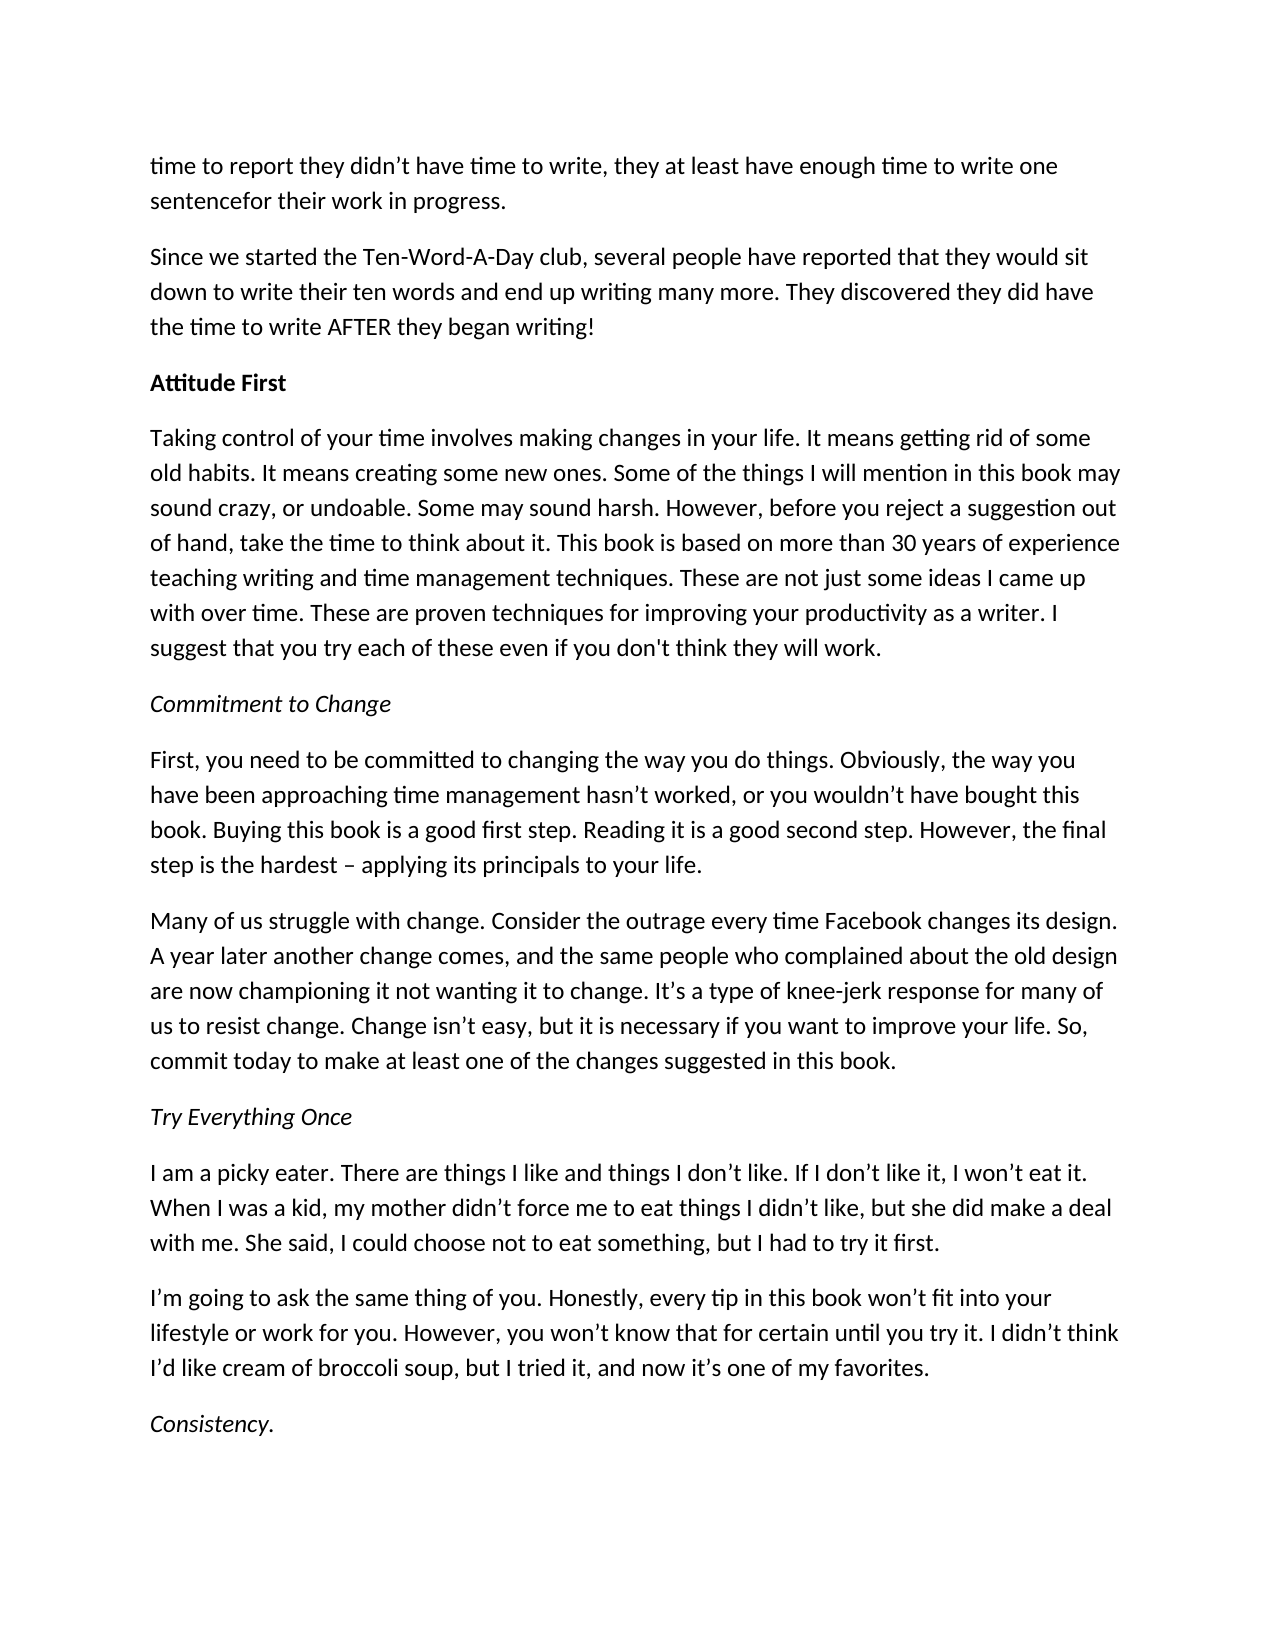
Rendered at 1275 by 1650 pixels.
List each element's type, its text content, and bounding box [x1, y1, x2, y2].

text Try Everything Once [150, 1101, 1125, 1131]
text Consistency. [150, 1408, 1125, 1439]
text I am a picky eater. There are things I like and things I don’t like. If I don’t like it, I won’t eat it. When I was a kid, my mother didn’t force me to eat things I didn’t like, but she did make a deal with me. She said, I could choose not to eat something, but I had to try it first. [150, 1157, 1125, 1257]
text I’m going to ask the same thing of you. Honestly, every tip in this book won’t fit into your lifestyle or work for you. However, you won’t know that for certain until you try it. I didn’t think I’d like cream of broccoli soup, but I tried it, and now it’s one of my favorites. [150, 1282, 1125, 1383]
text Commitment to Change [150, 688, 1125, 719]
text Many of us struggle with change. Consider the outrage every time Facebook changes its design. A year later another change comes, and the same people who complained about the old design are now championing it not wanting it to change. It’s a type of knee-jerk response for many of us to resist change. Change isn’t easy, but it is necessary if you want to improve your life. So, commit today to make at least one of the changes suggested in this book. [150, 905, 1125, 1076]
text First, you need to be committed to changing the way you do things. Obviously, the way you have been approaching time management hasn’t worked, or you wouldn’t have bought this book. Buying this book is a good first step. Reading it is a good second step. However, the final step is the hardest – applying its principals to your life. [150, 744, 1125, 880]
text Since we started the Ten-Word-A-Day club, several people have reported that they would sit down to write their ten words and end up writing many more. They discovered they did have the time to write AFTER they began writing! [150, 241, 1125, 341]
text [150, 150, 1125, 216]
text Attitude First [150, 367, 1125, 397]
text Taking control of your time involves making changes in your life. It means getting rid of some old habits. It means creating some new ones. Some of the things I will mention in this book may sound crazy, or undoable. Some may sound harsh. However, before you reject a suggestion out of hand, take the time to think about it. This book is based on more than 30 years of experience teaching writing and time management techniques. These are not just some ideas I came up with over time. These are proven techniques for improving your productivity as a writer. I suggest that you try each of these even if you don't think they will work. [150, 422, 1125, 663]
